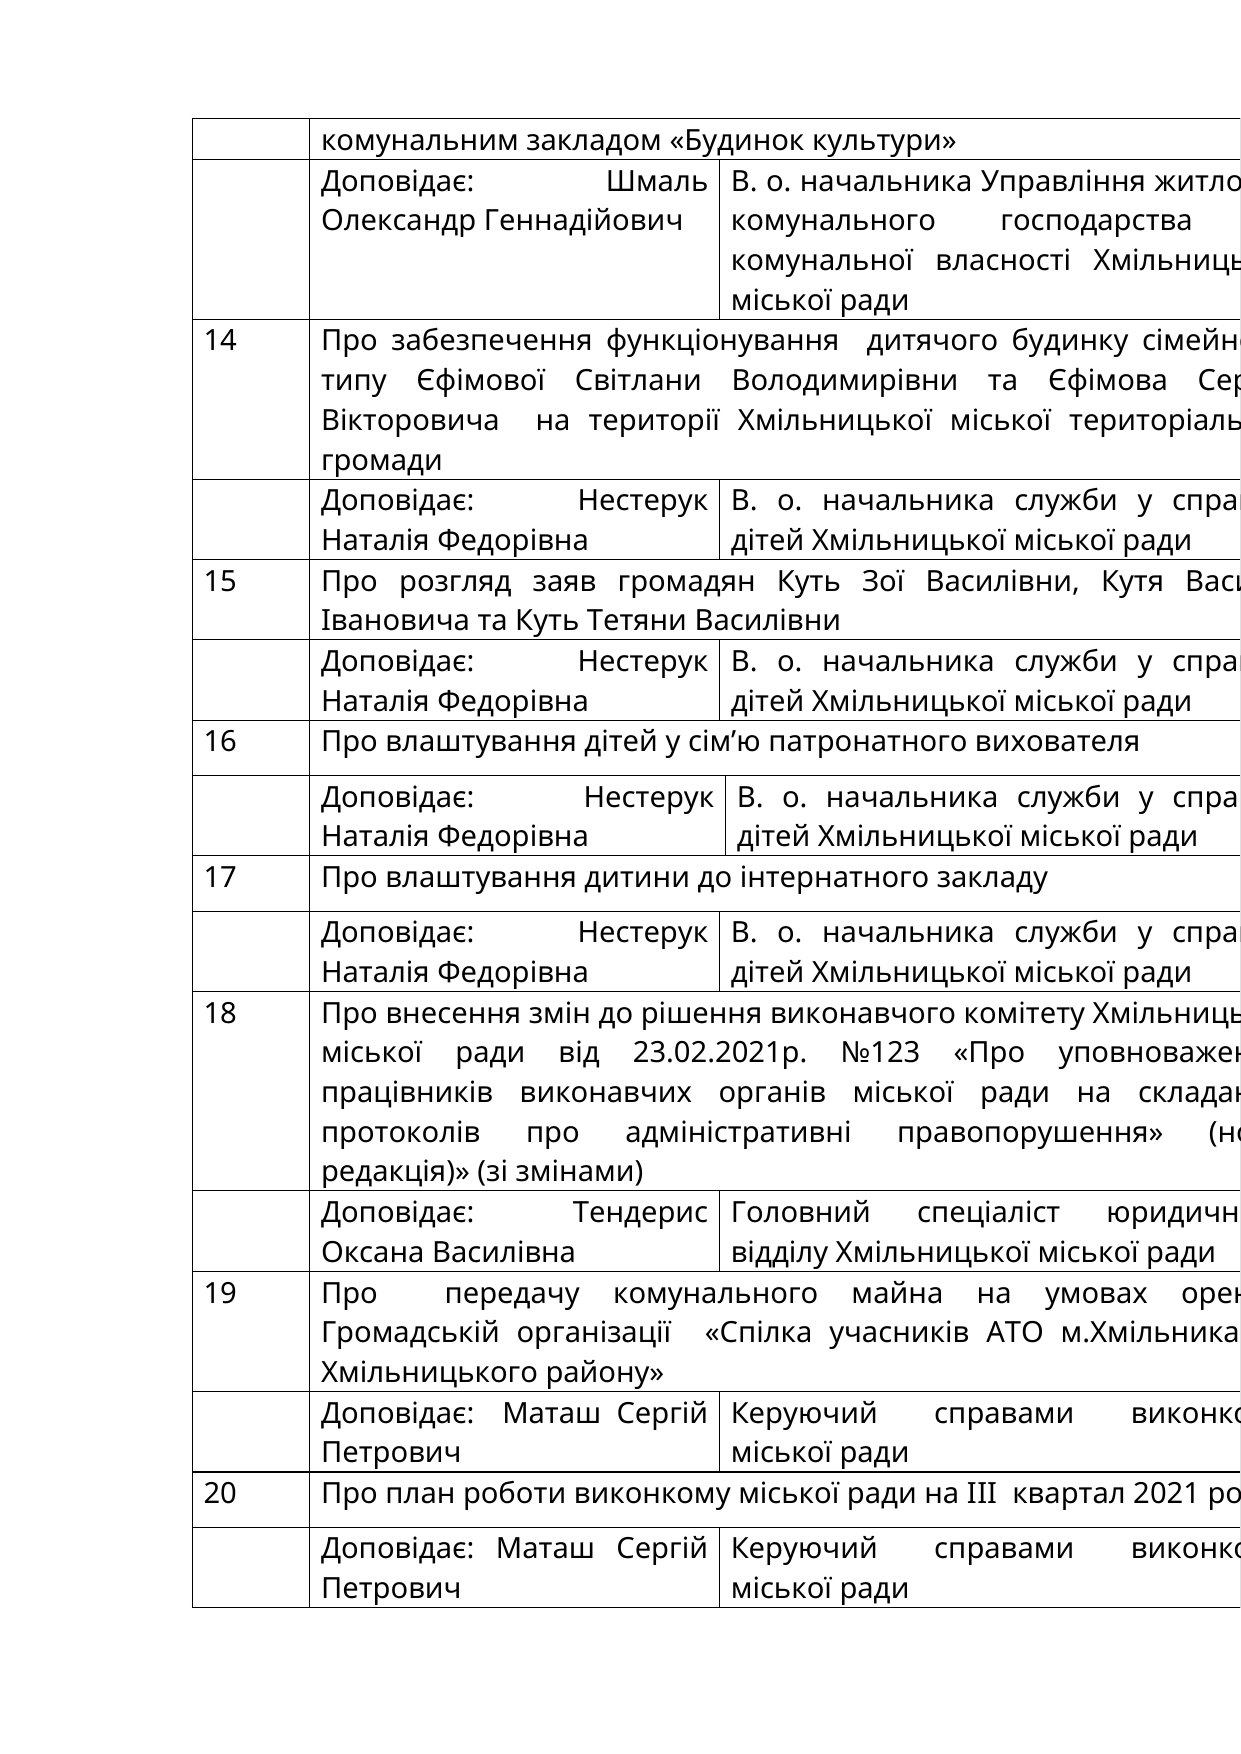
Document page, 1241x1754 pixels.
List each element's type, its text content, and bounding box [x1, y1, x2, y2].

table_cell В. о. начальника служби у справах дітей Хмільницької міської ради [720, 912, 1240, 991]
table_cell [720, 160, 1240, 319]
table_cell 18 [193, 992, 309, 1190]
table_cell [193, 640, 309, 720]
table_cell Головний спеціаліст юридичного відділу Хмільницької міської ради [720, 1191, 1240, 1271]
table_cell 15 [193, 560, 309, 639]
table_cell В. о. начальника служби у справах дітей Хмільницької міської ради [720, 480, 1240, 559]
table_cell Доповідає: Тендерис Оксана Василівна [310, 1191, 719, 1271]
table_cell 17 [193, 856, 309, 911]
table_cell 20 [193, 1473, 309, 1527]
table_cell Доповідає: Маташ Сергій Петрович [310, 1528, 719, 1607]
table_cell [193, 160, 309, 319]
table_cell [193, 1528, 309, 1607]
table_cell [193, 912, 309, 991]
table_cell [193, 1191, 309, 1271]
table_cell Доповідає: Нестерук Наталія Федорівна [310, 912, 719, 991]
table_cell [193, 480, 309, 559]
table_cell Керуючий справами виконкому міської ради [720, 1528, 1240, 1607]
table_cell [310, 119, 1240, 159]
table_cell Про план роботи виконкому міської ради на ІII квартал 2021 року [310, 1473, 1240, 1527]
table_cell Доповідає: Нестерук Наталія Федорівна [310, 776, 725, 855]
table_cell Доповідає: Маташ Сергій Петрович [310, 1392, 719, 1471]
table_cell В. о. начальника служби у справах дітей Хмільницької міської ради [720, 640, 1240, 720]
table_cell 16 [193, 721, 309, 775]
table_cell Про передачу комунального майна на умовах оренди Громадській організації «Спілка учасників АТО м.Хмільника та Хмільницького району» [310, 1272, 1240, 1391]
table_cell Керуючий справами виконкому міської ради [720, 1392, 1240, 1471]
table_cell Доповідає: Нестерук Наталія Федорівна [310, 480, 719, 559]
table_cell В. о. начальника служби у справах дітей Хмільницької міської ради [726, 776, 1240, 855]
table_cell 19 [193, 1272, 309, 1391]
table_cell Про влаштування дитини до інтернатного закладу [310, 856, 1240, 911]
table_cell Доповідає: Шмаль Олександр Геннадійович [310, 160, 719, 319]
table_cell [193, 1392, 309, 1471]
table_cell Доповідає: Нестерук Наталія Федорівна [310, 640, 719, 720]
table_cell Про розгляд заяв громадян Куть Зої Василівни, Кутя Василя Івановича та Куть Тетяни Василівни [310, 560, 1240, 639]
table_cell Про забезпечення функціонування дитячого будинку сімейного типу Єфімової Світлани Володимирівни та Єфімова Сергія Вікторовича на території Хмільницької міської територіальної громади [310, 320, 1240, 478]
table_cell 13 [193, 119, 309, 159]
table_cell Про влаштування дітей у сім’ю патронатного вихователя [310, 721, 1240, 775]
table_cell [193, 776, 309, 855]
table_cell 14 [193, 320, 309, 478]
table_cell Про внесення змін до рішення виконавчого комітету Хмільницької міської ради від 23.02.2021р. №123 «Про уповноваження працівників виконавчих органів міської ради на складання протоколів про адміністративні правопорушення» (нова редакція)» (зі змінами) [310, 992, 1240, 1190]
